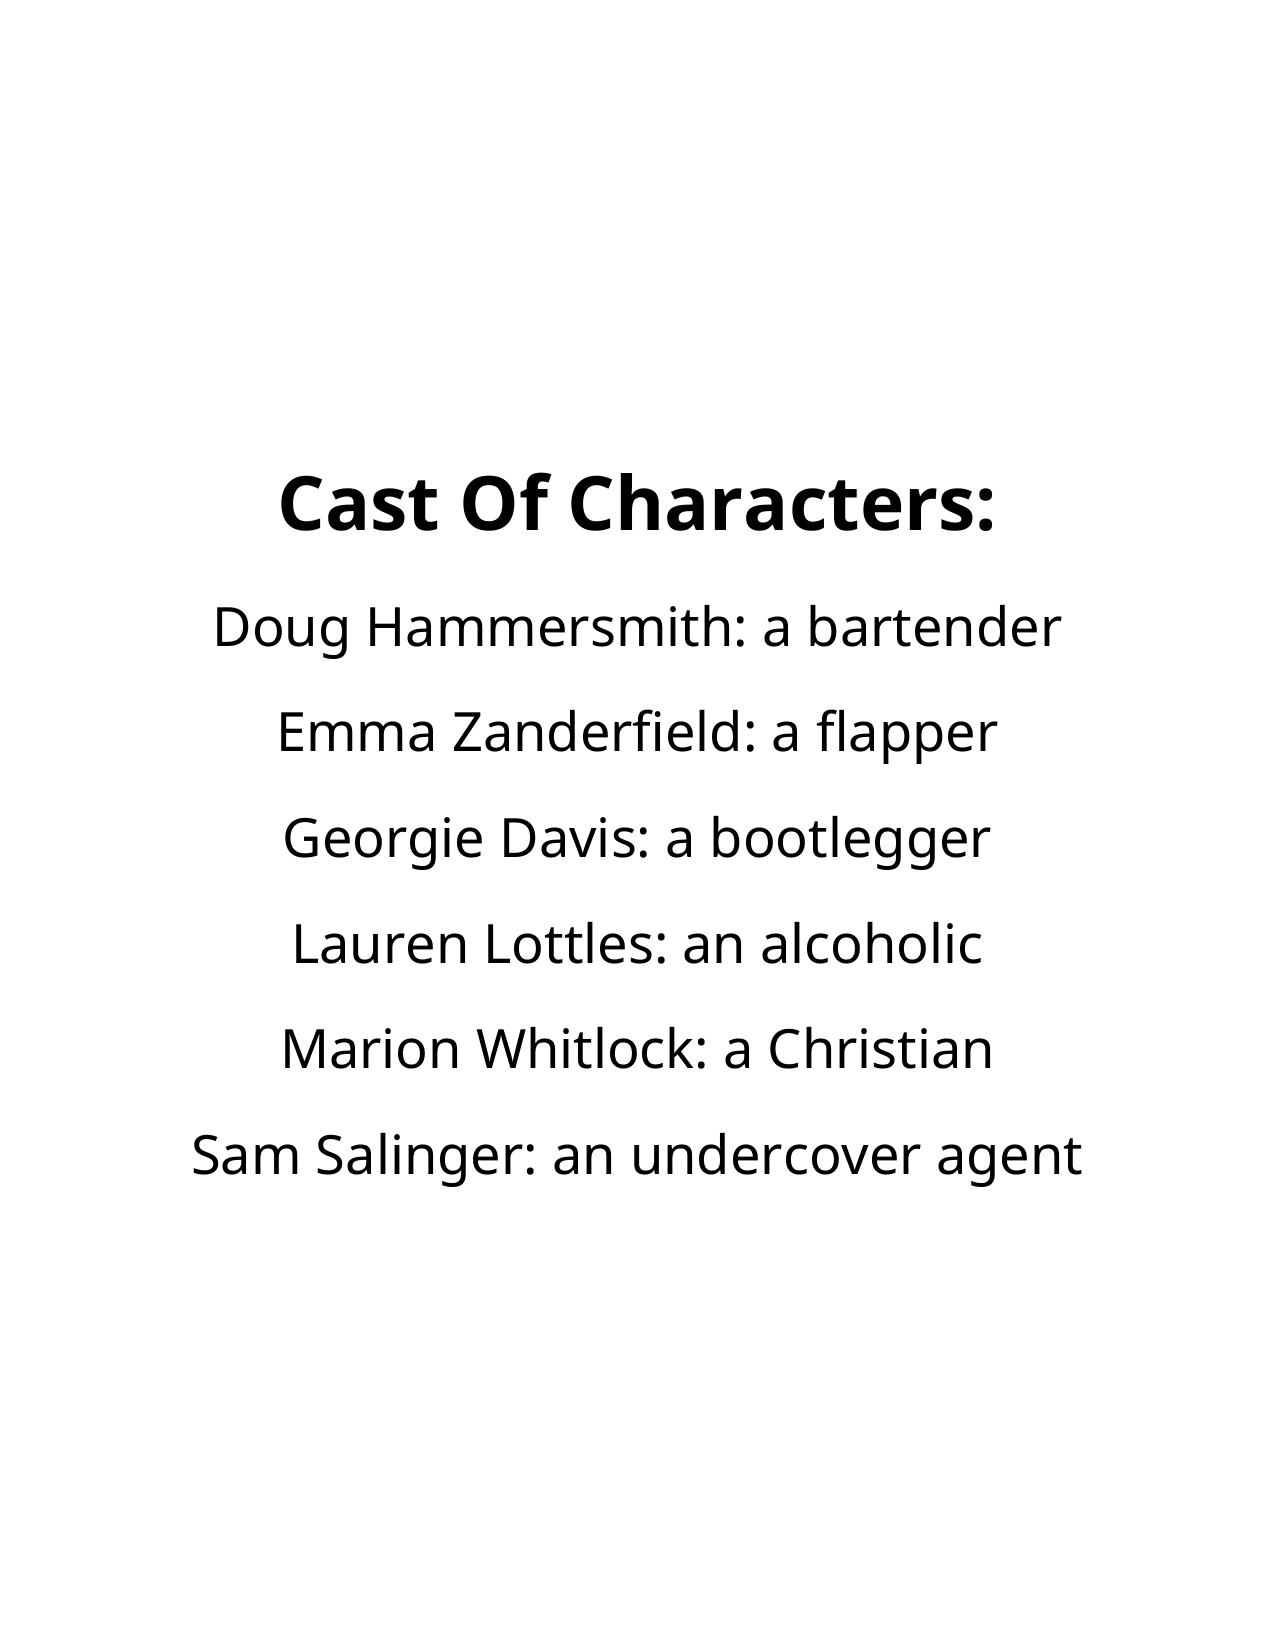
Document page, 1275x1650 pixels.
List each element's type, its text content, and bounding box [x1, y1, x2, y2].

text Marion Whitlock: a Christian [150, 1011, 1125, 1084]
text Lauren Lottles: an alcoholic [150, 905, 1125, 979]
text Sam Salinger: an undercover agent [150, 1116, 1125, 1190]
text Doug Hammersmith: a bartender [150, 588, 1125, 662]
text Georgie Davis: a bootlegger [150, 799, 1125, 873]
text Cast Of Characters: [150, 450, 1125, 552]
text Emma Zanderfield: a flapper [150, 694, 1125, 768]
